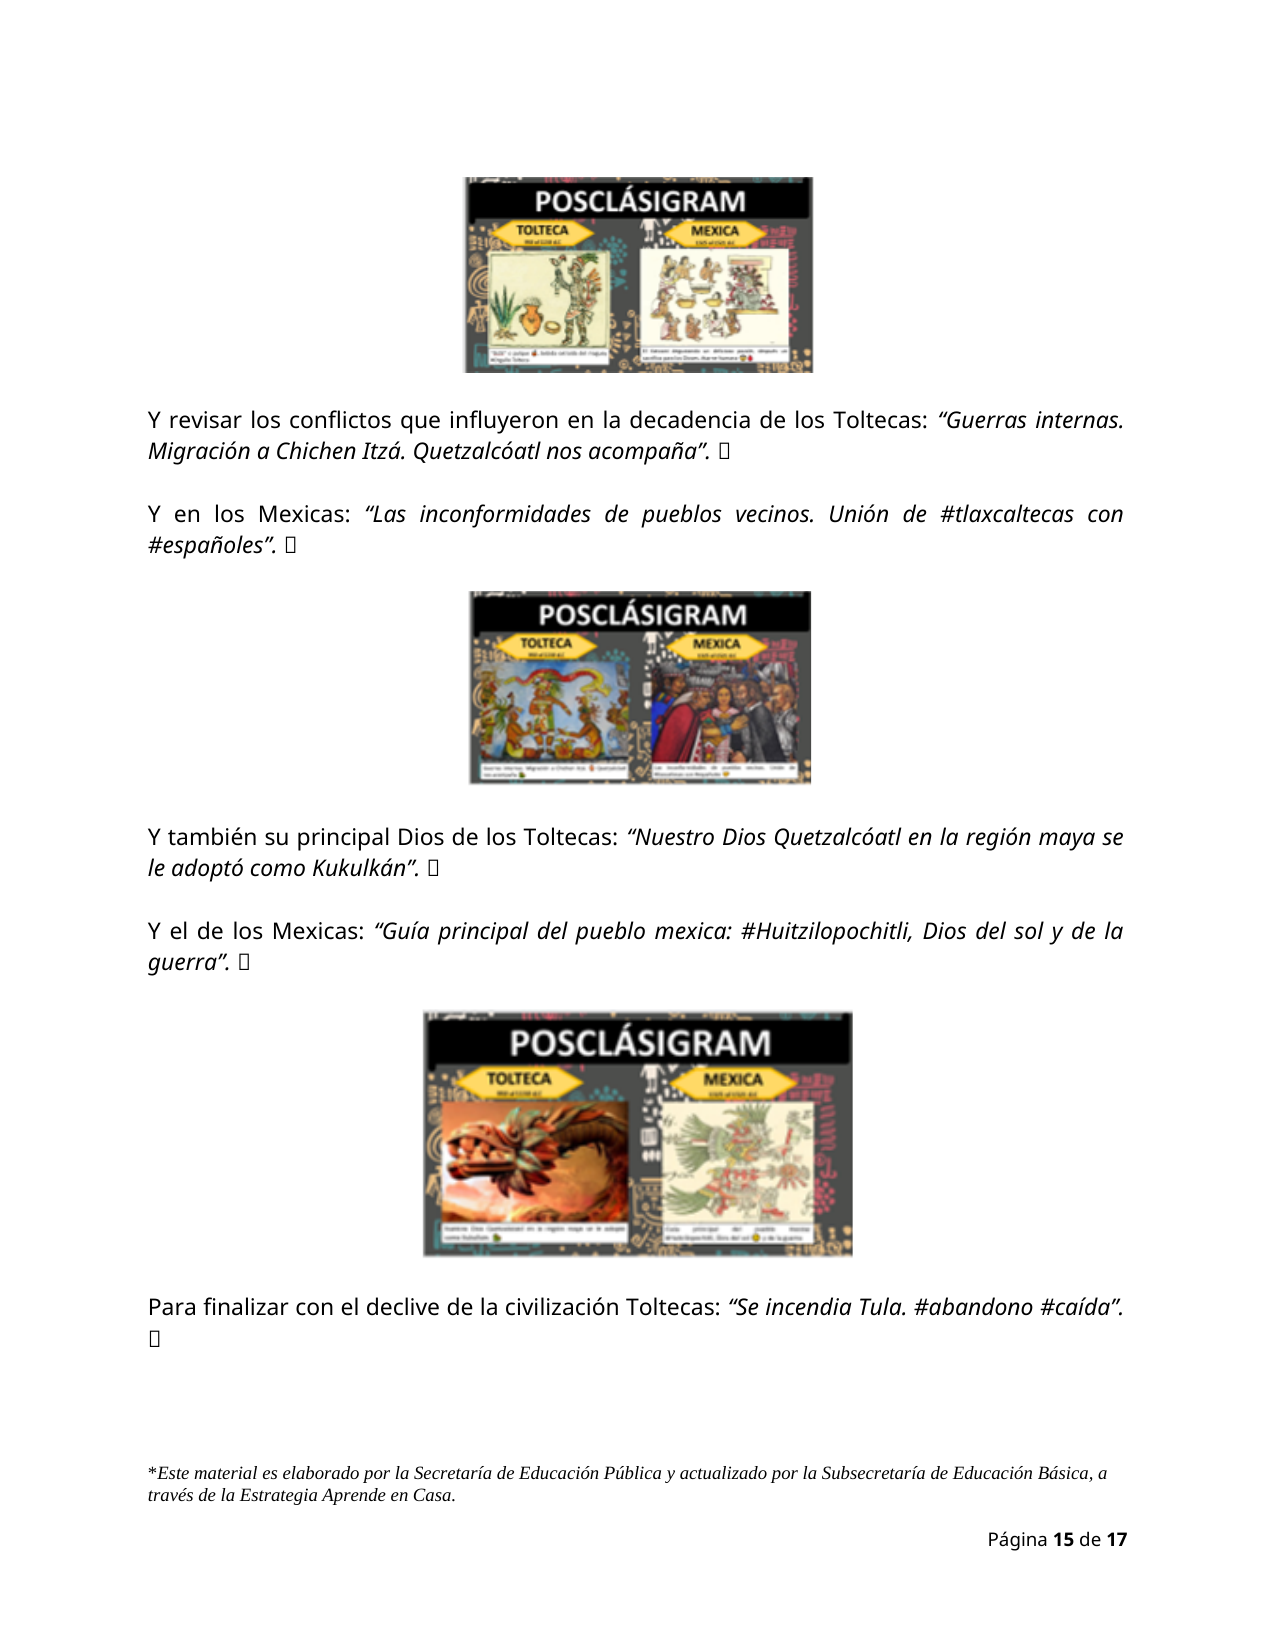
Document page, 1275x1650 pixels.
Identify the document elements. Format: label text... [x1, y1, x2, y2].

picture [464, 591, 812, 790]
text Y revisar los conflictos que influyeron en la decadencia de los Toltecas: “Guerras internas. Migración a Chichen Itzá. Quetzalcóatl nos acompaña”. 👣 [148, 404, 1127, 466]
picture [461, 177, 814, 373]
text Y en los Mexicas: “Las inconformidades de pueblos vecinos. Unión de #tlaxcaltecas con #españoles”. 👣 [148, 497, 1127, 560]
text Y también su principal Dios de los Toltecas: “Nuestro Dios Quetzalcóatl en la región maya se le adoptó como Kukulkán”. 👣 [148, 821, 1127, 883]
text Y el de los Mexicas: “Guía principal del pueblo mexica: #Huitzilopochitli, Dios del sol y de la guerra”. 👣 [148, 915, 1127, 977]
text Para finalizar con el declive de la civilización Toltecas: “Se incendia Tula. #abandono #caída”. 👣 [148, 1291, 1127, 1354]
picture [422, 1008, 853, 1260]
